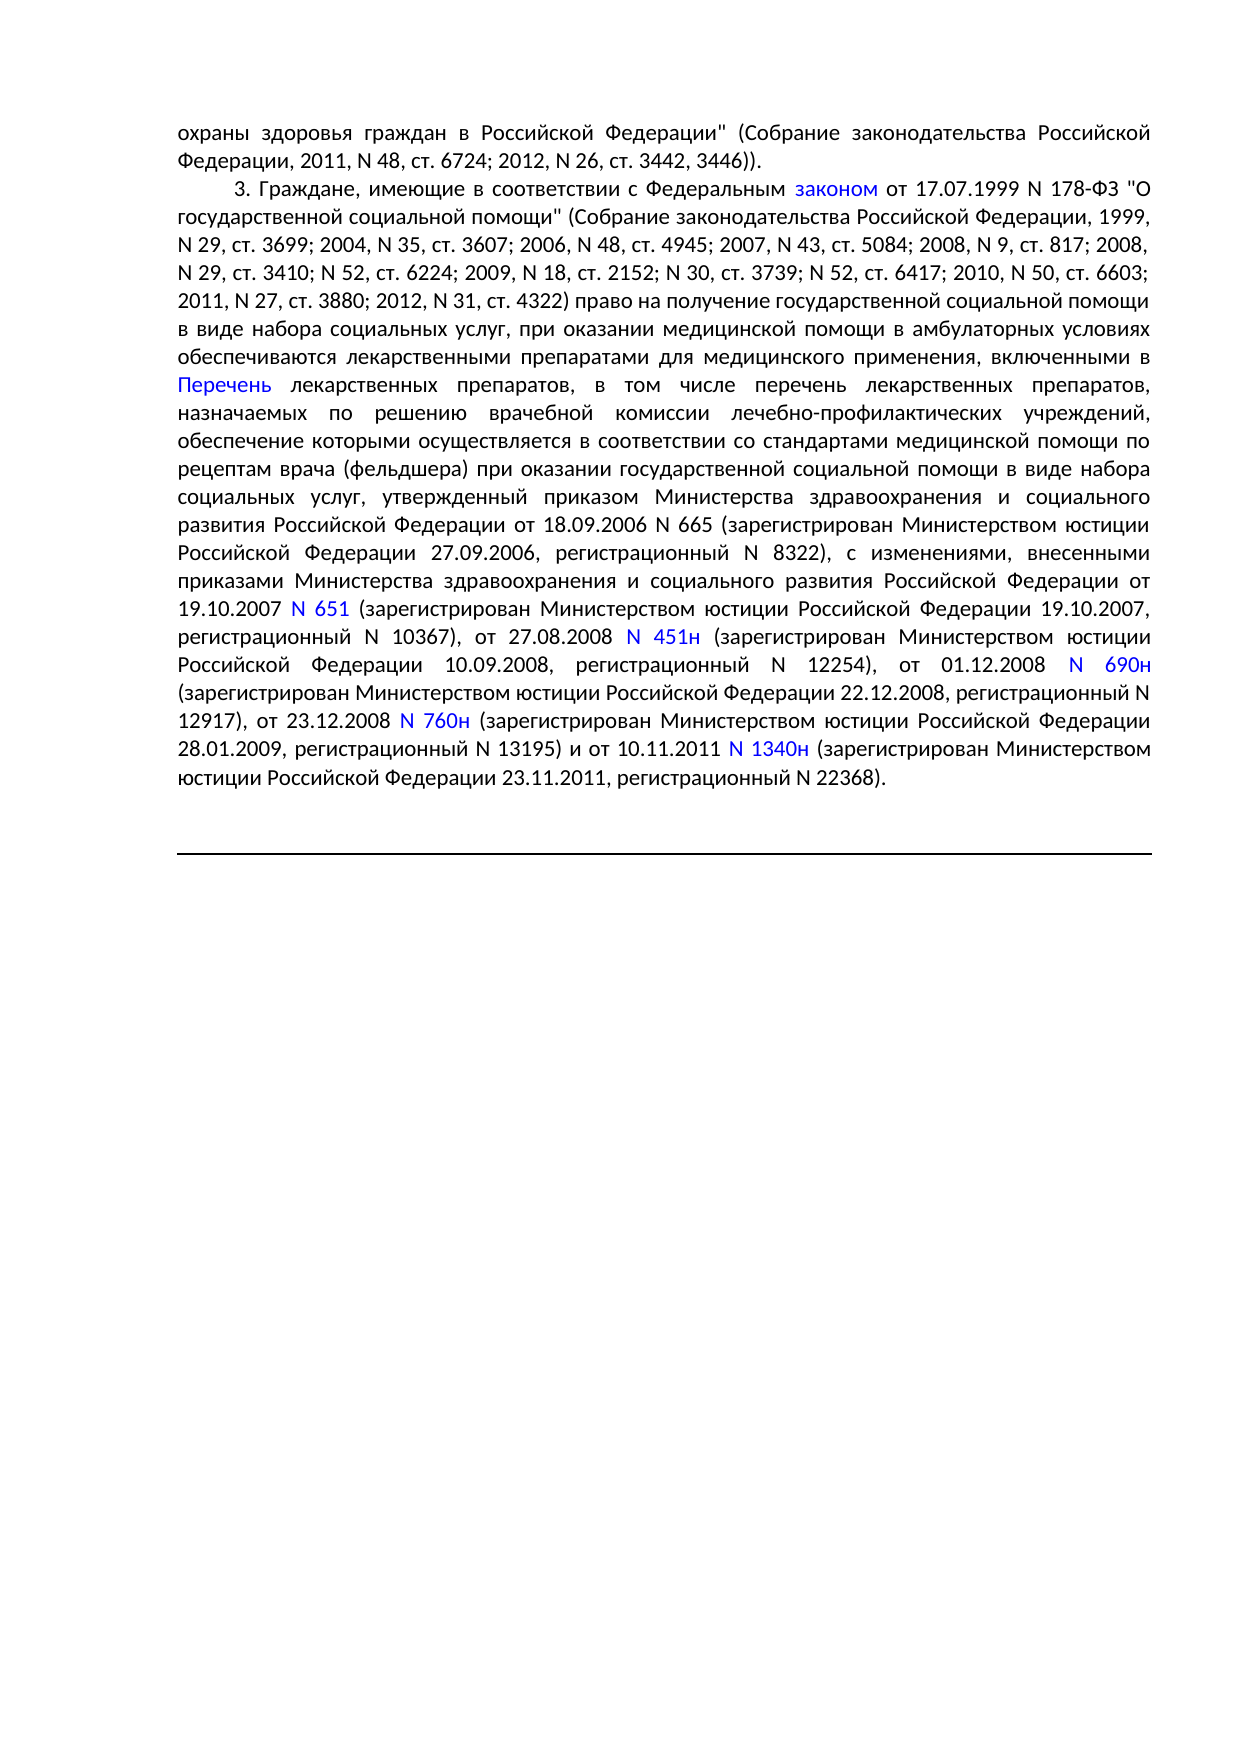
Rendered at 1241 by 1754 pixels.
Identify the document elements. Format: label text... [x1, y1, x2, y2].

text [177, 118, 1152, 174]
text 3. Граждане, имеющие в соответствии с Федеральным законом от 17.07.1999 N 178-ФЗ "О государственной социальной помощи" (Собрание законодательства Российской Федерации, 1999, N 29, ст. 3699; 2004, N 35, ст. 3607; 2006, N 48, ст. 4945; 2007, N 43, ст. 5084; 2008, N 9, ст. 817; 2008, N 29, ст. 3410; N 52, ст. 6224; 2009, N 18, ст. 2152; N 30, ст. 3739; N 52, ст. 6417; 2010, N 50, ст. 6603; 2011, N 27, ст. 3880; 2012, N 31, ст. 4322) право на получение государственной социальной помощи в виде набора социальных услуг, при оказании медицинской помощи в амбулаторных условиях обеспечиваются лекарственными препаратами для медицинского применения, включенными в Перечень лекарственных препаратов, в том числе перечень лекарственных препаратов, назначаемых по решению врачебной комиссии лечебно-профилактических учреждений, обеспечение которыми осуществляется в соответствии со стандартами медицинской помощи по рецептам врача (фельдшера) при оказании государственной социальной помощи в виде набора социальных услуг, утвержденный приказом Министерства здравоохранения и социального развития Российской Федерации от 18.09.2006 N 665 (зарегистрирован Министерством юстиции Российской Федерации 27.09.2006, регистрационный N 8322), с изменениями, внесенными приказами Министерства здравоохранения и социального развития Российской Федерации от 19.10.2007 N 651 (зарегистрирован Министерством юстиции Российской Федерации 19.10.2007, регистрационный N 10367), от 27.08.2008 N 451н (зарегистрирован Министерством юстиции Российской Федерации 10.09.2008, регистрационный N 12254), от 01.12.2008 N 690н (зарегистрирован Министерством юстиции Российской Федерации 22.12.2008, регистрационный N 12917), от 23.12.2008 N 760н (зарегистрирован Министерством юстиции Российской Федерации 28.01.2009, регистрационный N 13195) и от 10.11.2011 N 1340н (зарегистрирован Министерством юстиции Российской Федерации 23.11.2011, регистрационный N 22368). [177, 174, 1152, 791]
